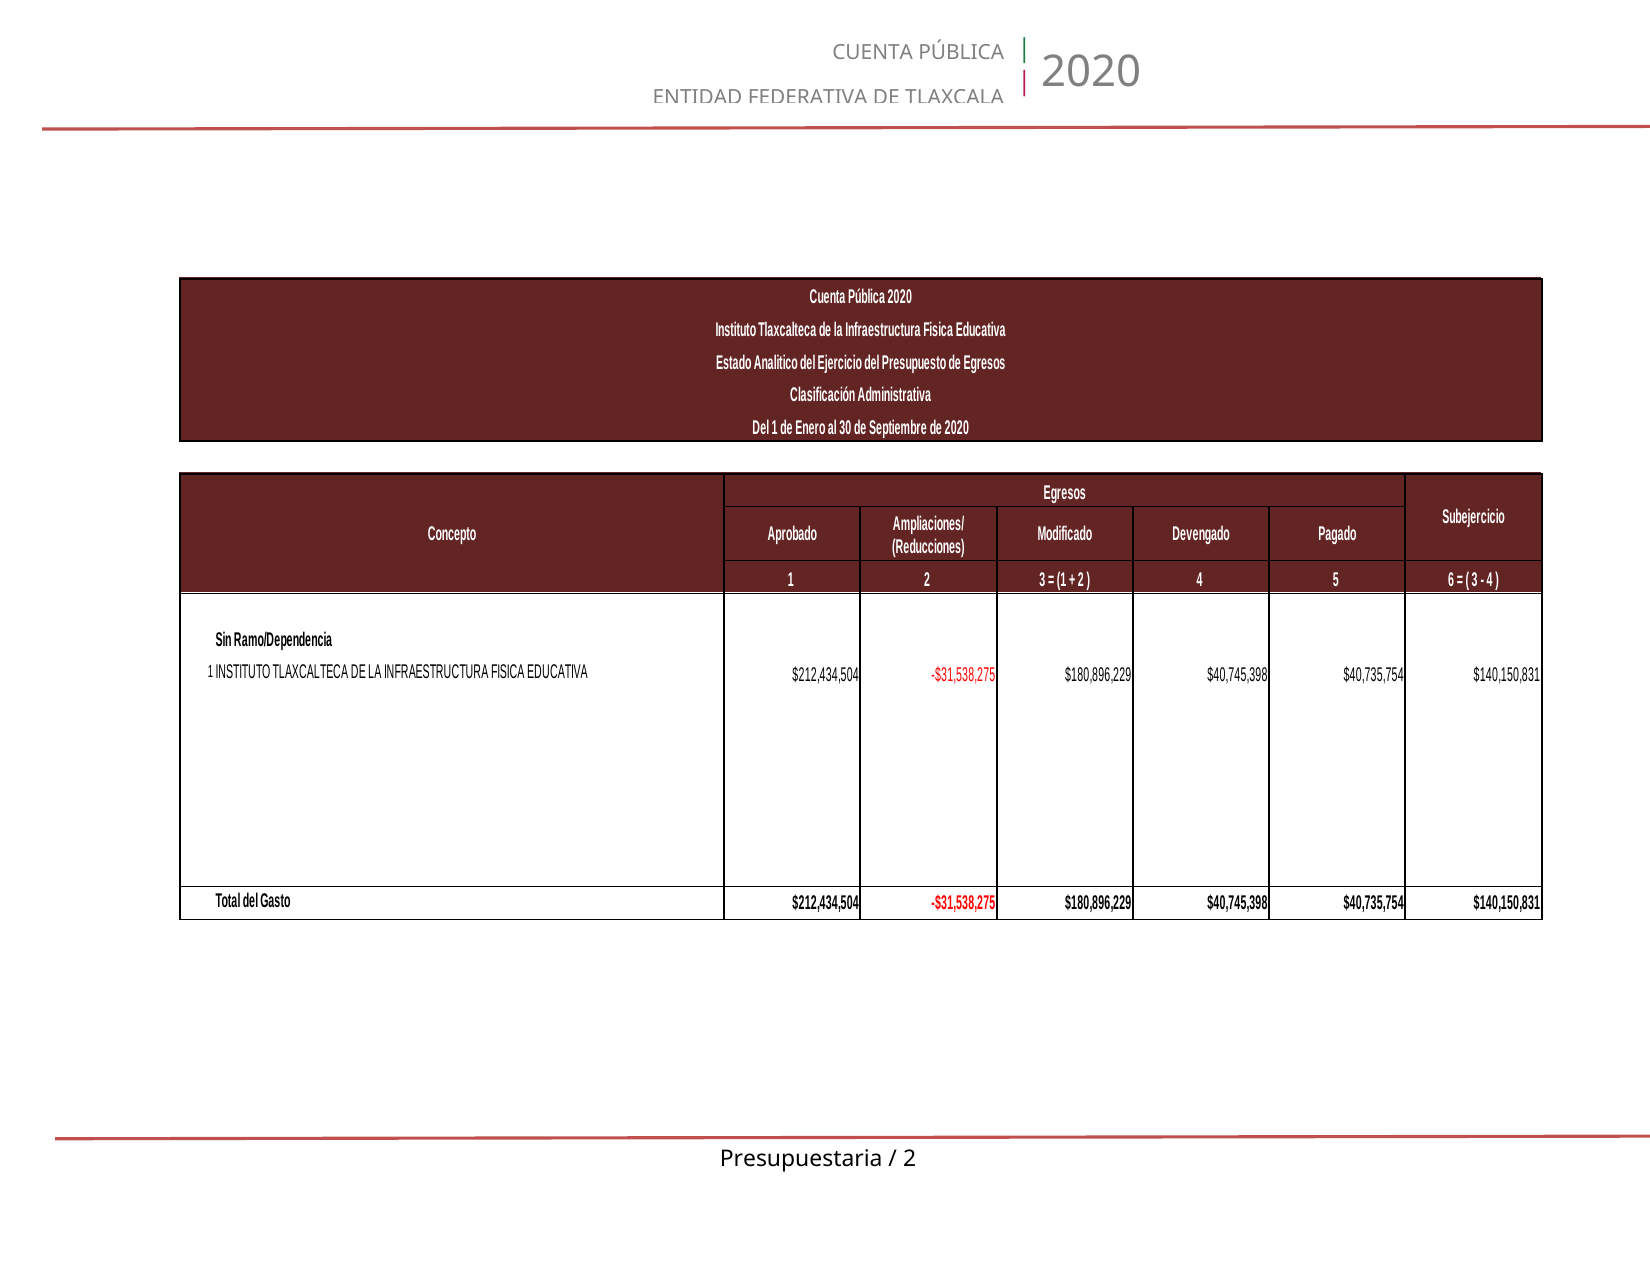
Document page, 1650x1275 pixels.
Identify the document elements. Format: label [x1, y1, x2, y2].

picture [1018, 28, 1035, 99]
